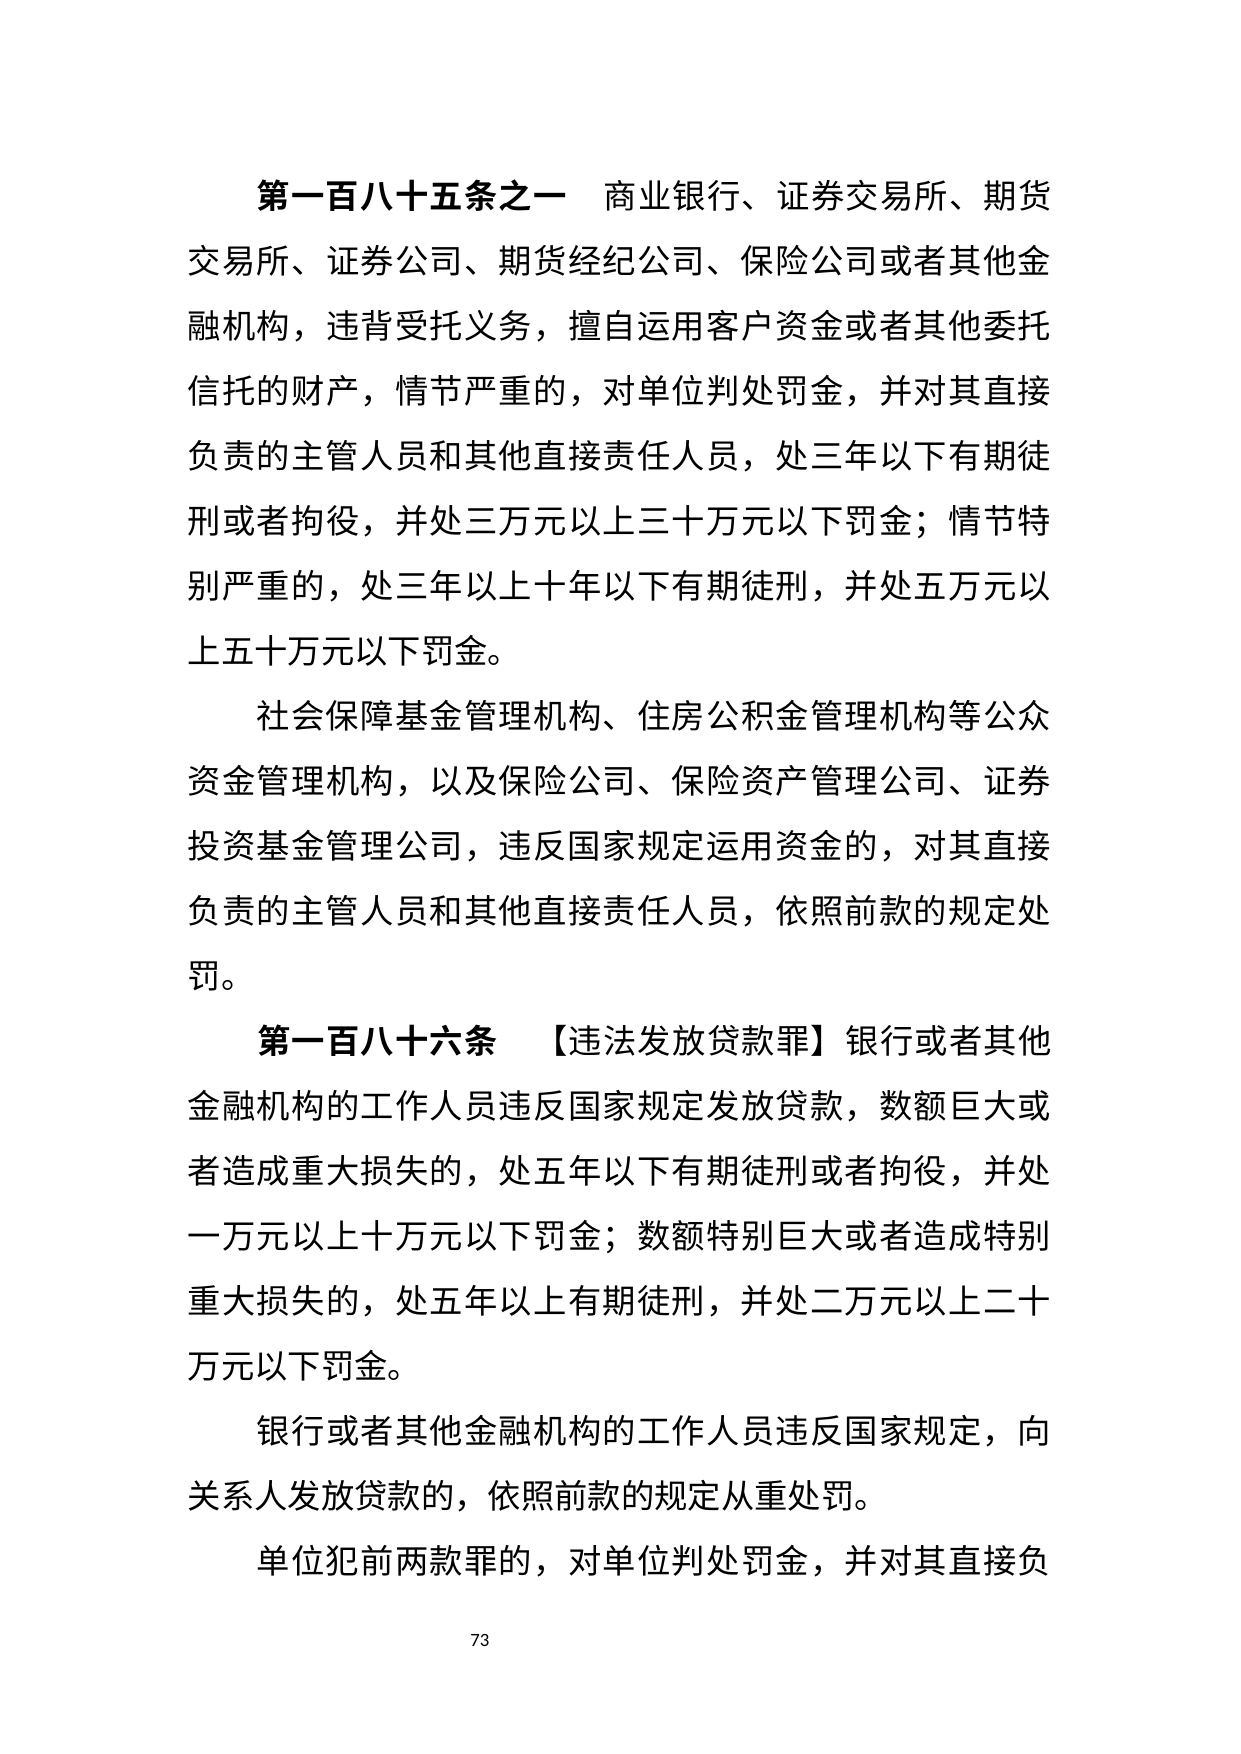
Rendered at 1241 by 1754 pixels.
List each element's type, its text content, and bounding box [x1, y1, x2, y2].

text 银行或者其他金融机构的工作人员违反国家规定，向关系人发放贷款的，依照前款的规定从重处罚。 [187, 1397, 1053, 1527]
text 第一百八十五条之一 商业银行、证券交易所、期货交易所、证券公司、期货经纪公司、保险公司或者其他金融机构，违背受托义务，擅自运用客户资金或者其他委托、信托的财产，情节严重的，对单位判处罚金，并对其直接负责的主管人员和其他直接责任人员，处三年以下有期徒刑或者拘役，并处三万元以上三十万元以下罚金；情节特别严重的，处三年以上十年以下有期徒刑，并处五万元以上五十万元以下罚金。 [187, 162, 1053, 682]
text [187, 1527, 1053, 1592]
text 第一百八十六条 【违法发放贷款罪】银行或者其他金融机构的工作人员违反国家规定发放贷款，数额巨大或者造成重大损失的，处五年以下有期徒刑或者拘役，并处一万元以上十万元以下罚金；数额特别巨大或者造成特别重大损失的，处五年以上有期徒刑，并处二万元以上二十万元以下罚金。 [187, 1007, 1053, 1397]
text 社会保障基金管理机构、住房公积金管理机构等公众资金管理机构，以及保险公司、保险资产管理公司、证券投资基金管理公司，违反国家规定运用资金的，对其直接负责的主管人员和其他直接责任人员，依照前款的规定处罚。 [187, 682, 1053, 1007]
